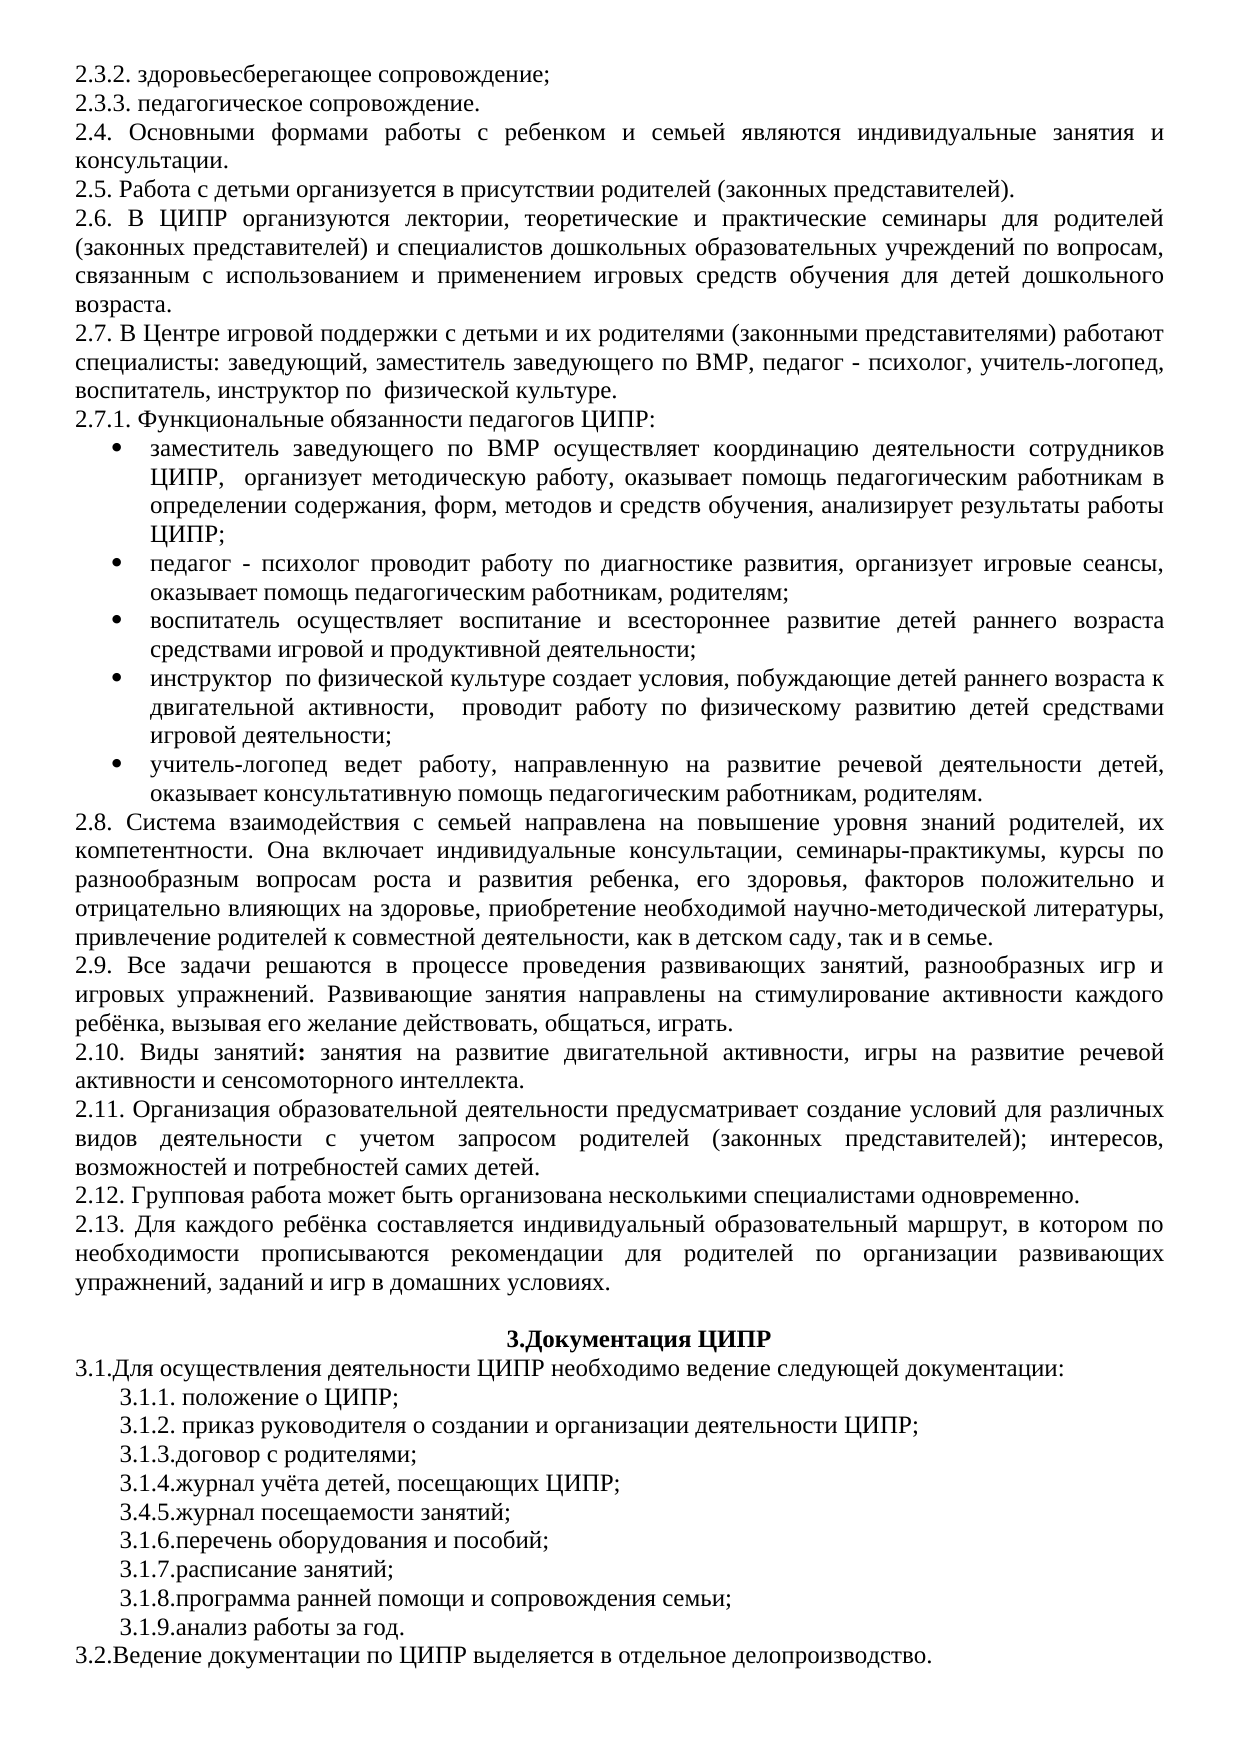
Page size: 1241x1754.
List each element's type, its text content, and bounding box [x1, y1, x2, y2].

text 2.5. Работа с детьми организуется в присутствии родителей (законных представителей). [75, 174, 1165, 203]
text 2.6. В ЦИПР организуются лектории, теоретические и практические семинары для родителей (законных представителей) и специалистов дошкольных образовательных учреждений по вопросам, связанным с использованием и применением игровых средств обучения для детей дошкольного возраста. [75, 203, 1165, 318]
text 3.1.8.программа ранней помощи и сопровождения семьи; [119, 1583, 1165, 1612]
text 3.1.7.расписание занятий; [119, 1554, 1165, 1583]
text 3.1.4.журнал учёта детей, посещающих ЦИПР; [119, 1468, 1165, 1497]
list заместитель заведующего по ВМР осуществляет координацию деятельности сотрудников ЦИПР, организует методическую работу, оказывает помощь педагогическим работникам в определении содержания, форм, методов и средств обучения, анализирует результаты работы ЦИПР; [112, 433, 1165, 548]
text 3.1.2. приказ руководителя о создании и организации деятельности ЦИПР; [119, 1410, 1165, 1439]
text 2.10. Виды занятий: занятия на развитие двигательной активности, игры на развитие речевой активности и сенсомоторного интеллекта. [75, 1037, 1165, 1094]
text 2.7. В Центре игровой поддержки с детьми и их родителями (законными представителями) работают специалисты: заведующий, заместитель заведующего по ВМР, педагог - психолог, учитель-логопед, воспитатель, инструктор по физической культуре. [75, 318, 1165, 404]
list 3.1.Для осуществления деятельности ЦИПР необходимо ведение следующей документации: [75, 1353, 1165, 1382]
text 2.4. Основными формами работы с ребенком и семьей являются индивидуальные занятия и консультации. [75, 117, 1165, 174]
text 2.7.1. Функциональные обязанности педагогов ЦИПР: [75, 404, 1165, 433]
text 3.2.Ведение документации по ЦИПР выделяется в отдельное делопроизводство. [75, 1640, 1165, 1669]
text 3.1.1. положение о ЦИПР; [119, 1382, 1165, 1410]
list учитель-логопед ведет работу, направленную на развитие речевой деятельности детей, оказывает консультативную помощь педагогическим работникам, родителям. [112, 749, 1165, 807]
text 3.1.3.договор с родителями; [119, 1439, 1165, 1468]
list инструктор по физической культуре создает условия, побуждающие детей раннего возраста к двигательной активности, проводит работу по физическому развитию детей средствами игровой деятельности; [112, 663, 1165, 749]
text 3.1.9.анализ работы за год. [119, 1612, 1165, 1640]
list педагог - психолог проводит работу по диагностике развития, организует игровые сеансы, оказывает помощь педагогическим работникам, родителям; [112, 548, 1165, 605]
text 2.12. Групповая работа может быть организована несколькими специалистами одновременно. [75, 1180, 1158, 1209]
text 2.3.2. здоровьесберегающее сопровождение; [75, 59, 1165, 88]
text 2.3.3. педагогическое сопровождение. [75, 88, 1165, 117]
text 2.13. Для каждого ребёнка составляется индивидуальный образовательный маршрут, в котором по необходимости прописываются рекомендации для родителей по организации развивающих упражнений, заданий и игр в домашних условиях. [75, 1209, 1165, 1295]
text 2.11. Организация образовательной деятельности предусматривает создание условий для различных видов деятельности с учетом запросом родителей (законных представителей); интересов, возможностей и потребностей самих детей. [75, 1094, 1165, 1180]
text 2.8. Система взаимодействия с семьей направлена на повышение уровня знаний родителей, их компетентности. Она включает индивидуальные консультации, семинары-практикумы, курсы по разнообразным вопросам роста и развития ребенка, его здоровья, факторов положительно и отрицательно влияющих на здоровье, приобретение необходимой научно-методической литературы, привлечение родителей к совместной деятельности, как в детском саду, так и в семье. [75, 807, 1165, 950]
text 2.9. Все задачи решаются в процессе проведения развивающих занятий, разнообразных игр и игровых упражнений. Развивающие занятия направлены на стимулирование активности каждого ребёнка, вызывая его желание действовать, общаться, играть. [75, 950, 1165, 1037]
list воспитатель осуществляет воспитание и всестороннее развитие детей раннего возраста средствами игровой и продуктивной деятельности; [112, 605, 1165, 663]
text 3.1.6.перечень оборудования и пособий; [119, 1525, 1165, 1554]
text 3.Документация ЦИПР [112, 1324, 1165, 1353]
text 3.4.5.журнал посещаемости занятий; [119, 1497, 1165, 1525]
